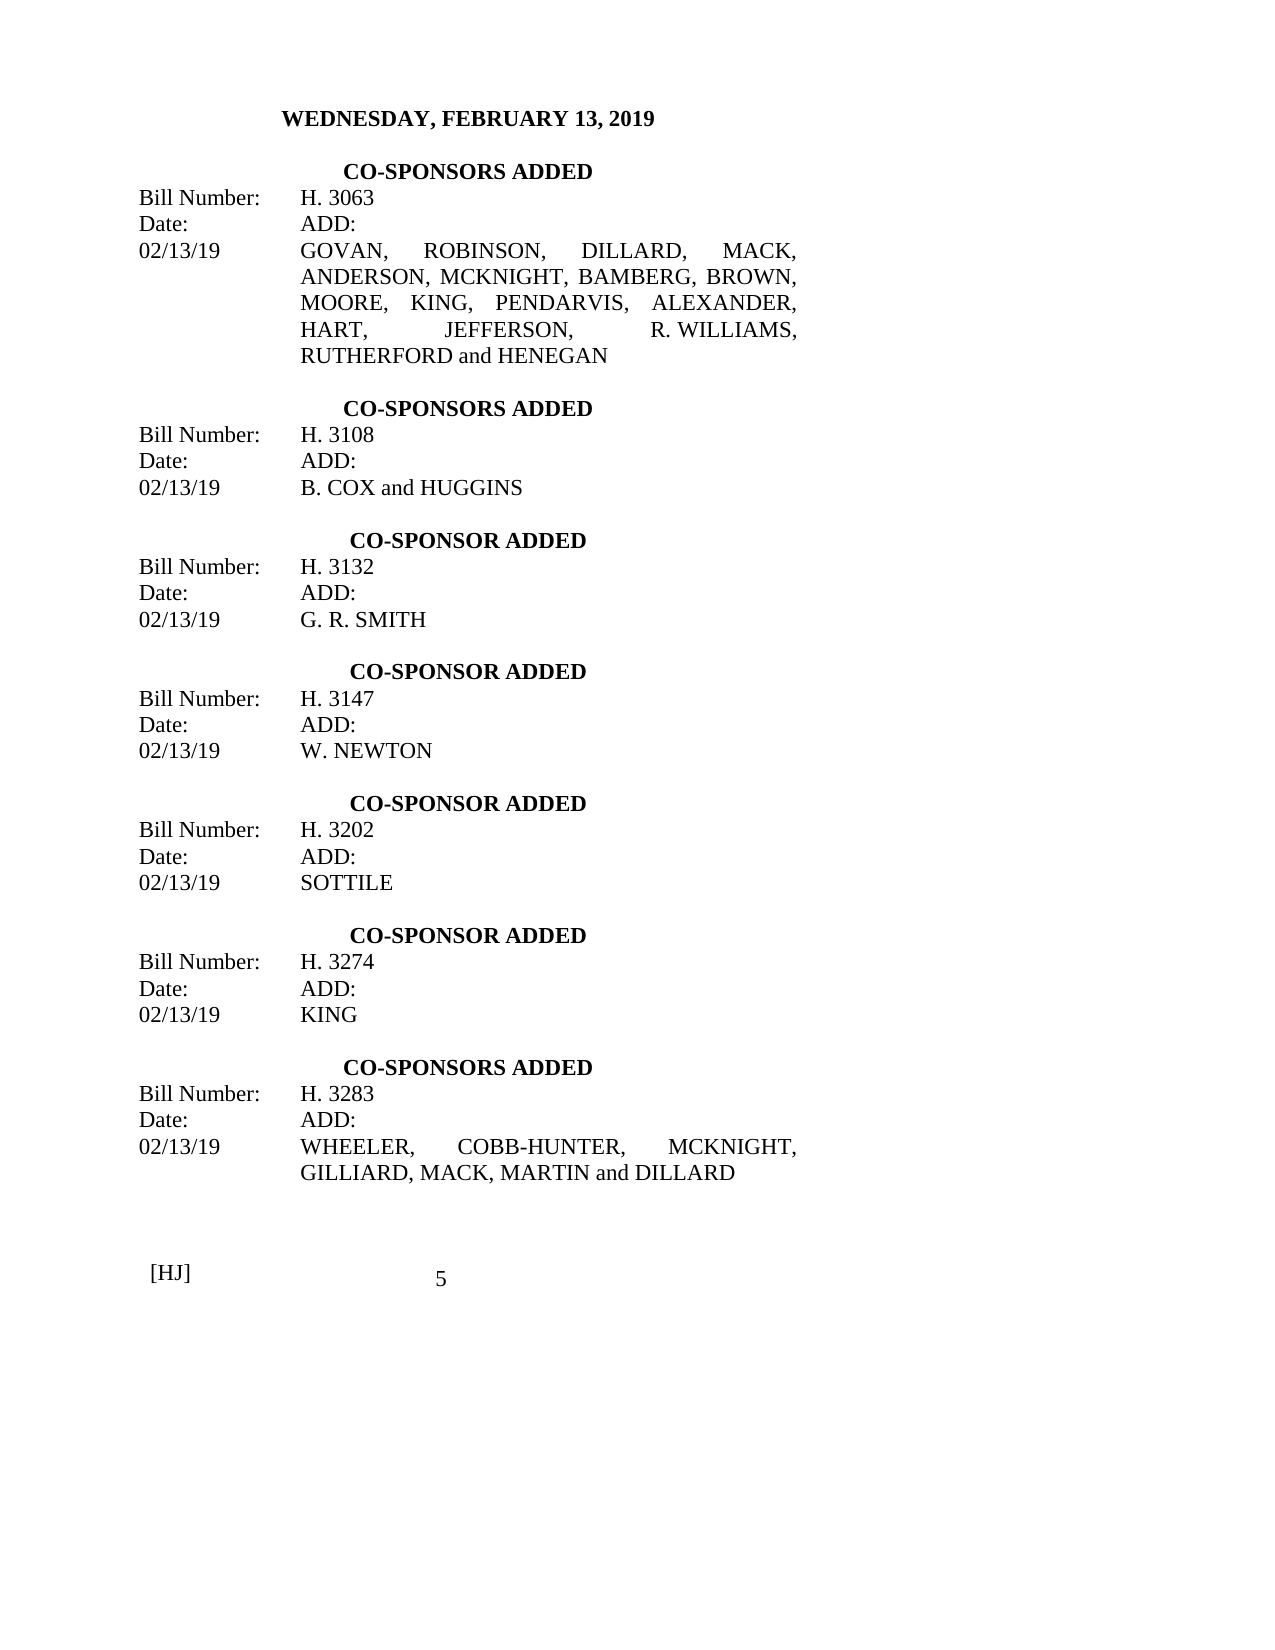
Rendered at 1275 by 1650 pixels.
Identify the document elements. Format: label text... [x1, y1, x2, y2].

table_header Bill Number: [128, 817, 289, 843]
table_cell Date: [128, 1106, 289, 1133]
table_cell 02/13/19 [128, 738, 289, 764]
table_cell Date: [128, 448, 289, 474]
table_cell ADD: [289, 448, 557, 474]
table_header H. 3283 [289, 1080, 808, 1106]
table_header Bill Number: [128, 1080, 289, 1106]
table_header H. 3274 [289, 948, 404, 975]
table_cell B. COX and HUGGINS [289, 474, 557, 500]
text CO-SPONSOR ADDED [127, 527, 786, 553]
table_cell Date: [128, 975, 289, 1001]
table_header Bill Number: [128, 685, 289, 711]
text CO-SPONSORS ADDED [127, 1054, 786, 1080]
table_cell 02/13/19 [128, 474, 289, 500]
table_cell 02/13/19 [128, 606, 289, 632]
table_cell GOVAN, ROBINSON, DILLARD, MACK, ANDERSON, MCKNIGHT, BAMBERG, BROWN, MOORE, KING, PENDARVIS, ALEXANDER, HART, JEFFERSON, R. WILLIAMS, RUTHERFORD and HENEGAN [289, 237, 808, 368]
table_cell ADD: [289, 711, 460, 737]
table_header Bill Number: [128, 421, 289, 448]
table_cell ADD: [289, 975, 404, 1001]
table_cell 02/13/19 [128, 237, 289, 368]
table_header H. 3063 [289, 184, 808, 210]
table_cell Date: [128, 843, 289, 869]
table_header Bill Number: [128, 184, 289, 210]
table_cell ADD: [289, 843, 418, 869]
table_header H. 3132 [289, 553, 454, 579]
table_header Bill Number: [128, 553, 289, 579]
table_header H. 3202 [289, 817, 418, 843]
table_header H. 3108 [289, 421, 557, 448]
text CO-SPONSOR ADDED [127, 790, 786, 817]
text CO-SPONSORS ADDED [127, 158, 786, 184]
table_header H. 3147 [289, 685, 460, 711]
table_cell ADD: [289, 1106, 808, 1133]
table_cell Date: [128, 579, 289, 606]
table_cell Date: [128, 711, 289, 737]
table_cell SOTTILE [289, 869, 418, 896]
table_cell ADD: [289, 210, 808, 237]
table_cell Date: [128, 210, 289, 237]
table_cell G. R. SMITH [289, 606, 454, 632]
table_cell ADD: [289, 579, 454, 606]
table_cell 02/13/19 [128, 1133, 289, 1186]
table_cell 02/13/19 [128, 869, 289, 896]
table_cell 02/13/19 [128, 1001, 289, 1027]
text CO-SPONSOR ADDED [127, 922, 786, 948]
table_cell KING [289, 1001, 404, 1027]
text CO-SPONSORS ADDED [127, 395, 786, 421]
text CO-SPONSOR ADDED [127, 658, 786, 685]
table_header Bill Number: [128, 948, 289, 975]
table_cell W. NEWTON [289, 738, 460, 764]
table_cell WHEELER, COBB-HUNTER, MCKNIGHT, GILLIARD, MACK, MARTIN and DILLARD [289, 1133, 808, 1186]
